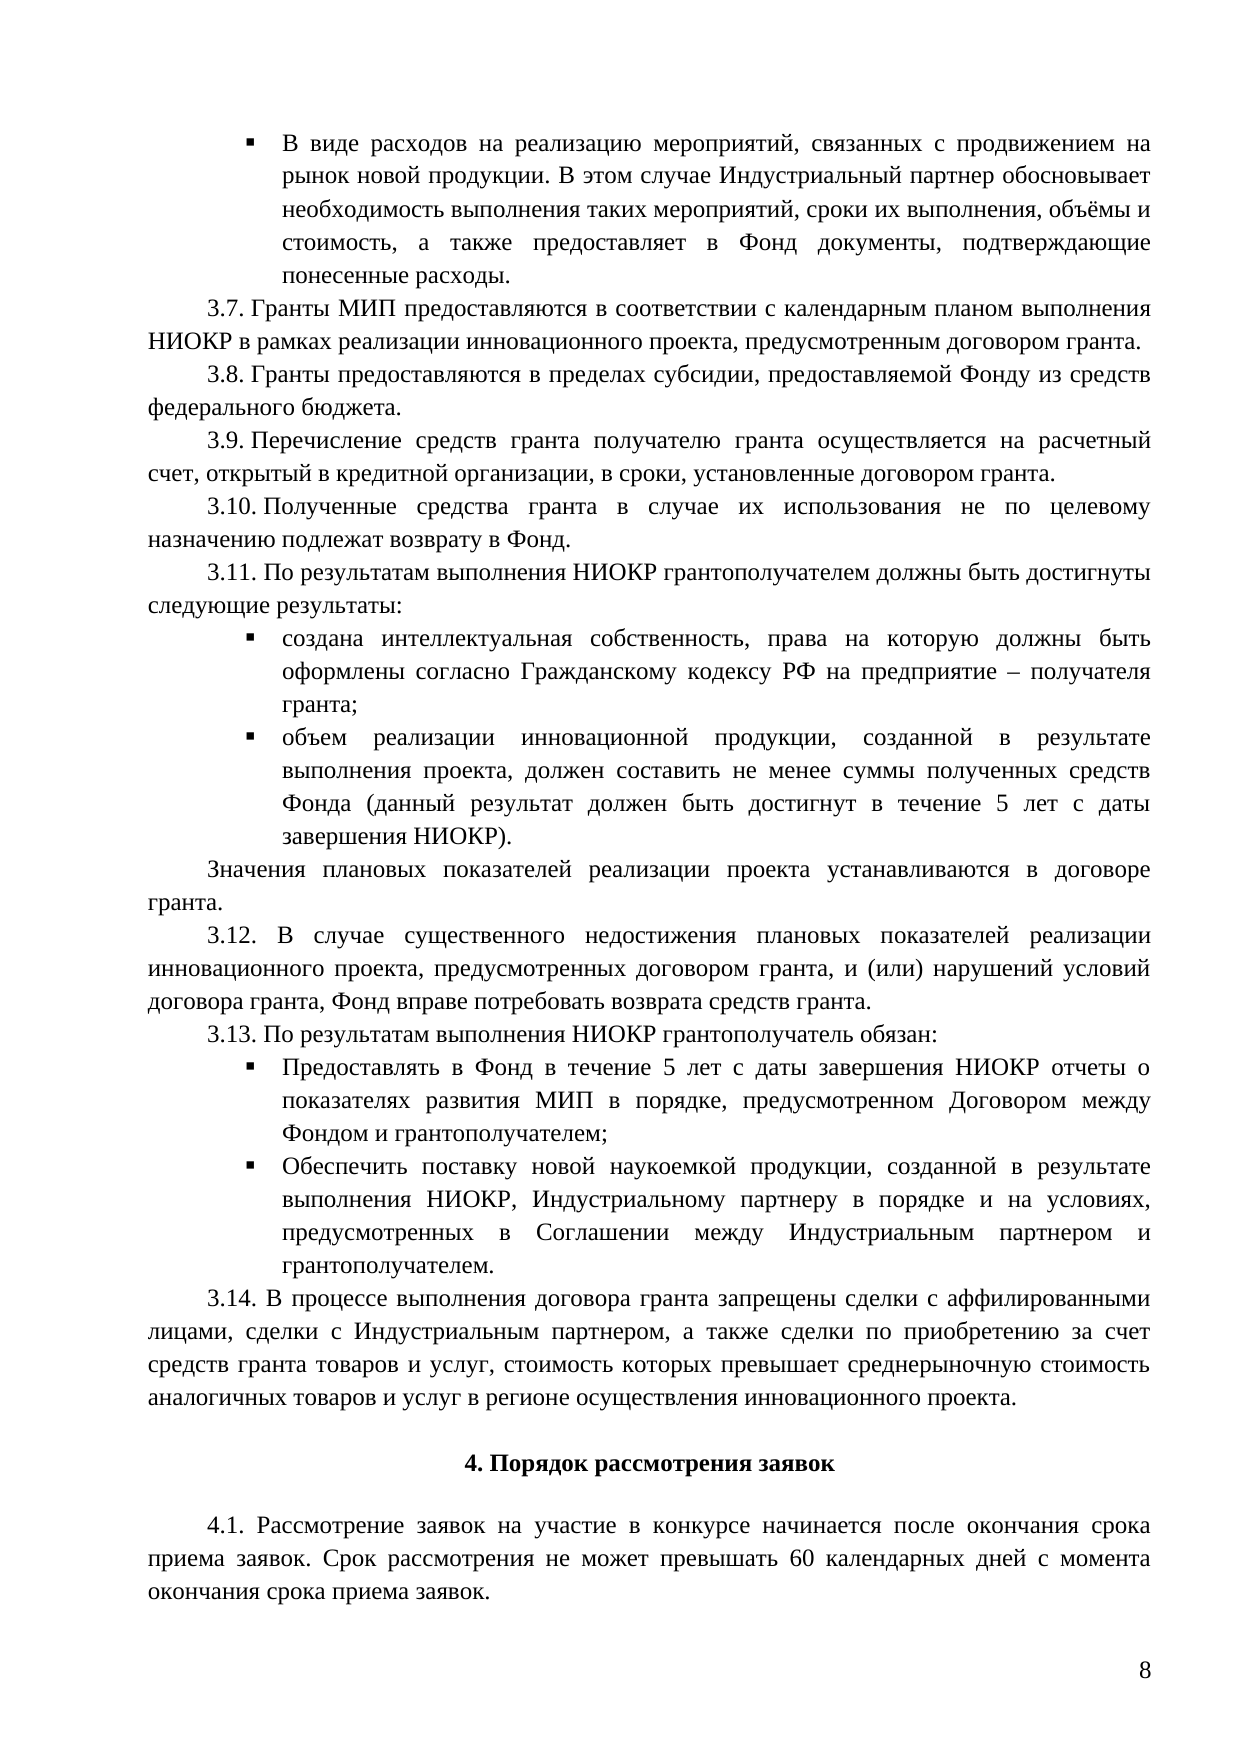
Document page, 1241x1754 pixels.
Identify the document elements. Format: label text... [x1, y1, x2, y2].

text 3.11. По результатам выполнения НИОКР грантополучателем должны быть достигнуты следующие результаты: [148, 557, 1152, 619]
text 3.12. В случае существенного недостижения плановых показателей реализации инновационного проекта, предусмотренных договором гранта, и (или) нарушений условий договора гранта, Фонд вправе потребовать возврата средств гранта. [148, 920, 1152, 1015]
text 3.13. По результатам выполнения НИОКР грантополучатель обязан: [148, 1019, 1152, 1048]
text 3.14. В процессе выполнения договора гранта запрещены сделки с аффилированными лицами, сделки с Индустриальным партнером, а также сделки по приобретению за счет средств гранта товаров и услуг, стоимость которых превышает среднерыночную стоимость аналогичных товаров и услуг в регионе осуществления инновационного проекта. [148, 1283, 1152, 1411]
text 3.10. Полученные средства гранта в случае их использования не по целевому назначению подлежат возврату в Фонд. [148, 491, 1152, 553]
text 3.7. Гранты МИП предоставляются в соответствии с календарным планом выполнения НИОКР в рамках реализации инновационного проекта, предусмотренным договором гранта. [148, 293, 1152, 354]
text 4.1. Рассмотрение заявок на участие в конкурсе начинается после окончания срока приема заявок. Срок рассмотрения не может превышать 60 календарных дней с момента окончания срока приема заявок. [148, 1510, 1152, 1605]
list Предоставлять в Фонд в течение 5 лет с даты завершения НИОКР отчеты о показателях развития МИП в порядке, предусмотренном Договором между Фондом и грантополучателем; [244, 1052, 1152, 1147]
text Значения плановых показателей реализации проекта устанавливаются в договоре гранта. [148, 854, 1152, 916]
list объем реализации инновационной продукции, созданной в результате выполнения проекта, должен составить не менее суммы полученных средств Фонда (данный результат должен быть достигнут в течение 5 лет с даты завершения НИОКР). [244, 722, 1152, 850]
text 3.9. Перечисление средств гранта получателю гранта осуществляется на расчетный счет, открытый в кредитной организации, в сроки, установленные договором гранта. [148, 425, 1152, 487]
list В виде расходов на реализацию мероприятий, связанных с продвижением на рынок новой продукции. В этом случае Индустриальный партнер обосновывает необходимость выполнения таких мероприятий, сроки их выполнения, объёмы и стоимость, а также предоставляет в Фонд документы, подтверждающие понесенные расходы. [244, 128, 1152, 288]
list создана интеллектуальная собственность, права на которую должны быть оформлены согласно Гражданскому кодексу РФ на предприятие – получателя гранта; [244, 623, 1152, 718]
subtitle 4. Порядок рассмотрения заявок [148, 1448, 1152, 1477]
list Обеспечить поставку новой наукоемкой продукции, созданной в результате выполнения НИОКР, Индустриальному партнеру в порядке и на условиях, предусмотренных в Соглашении между Индустриальным партнером и грантополучателем. [244, 1151, 1152, 1279]
text 3.8. Гранты предоставляются в пределах субсидии, предоставляемой Фонду из средств федерального бюджета. [148, 359, 1152, 421]
